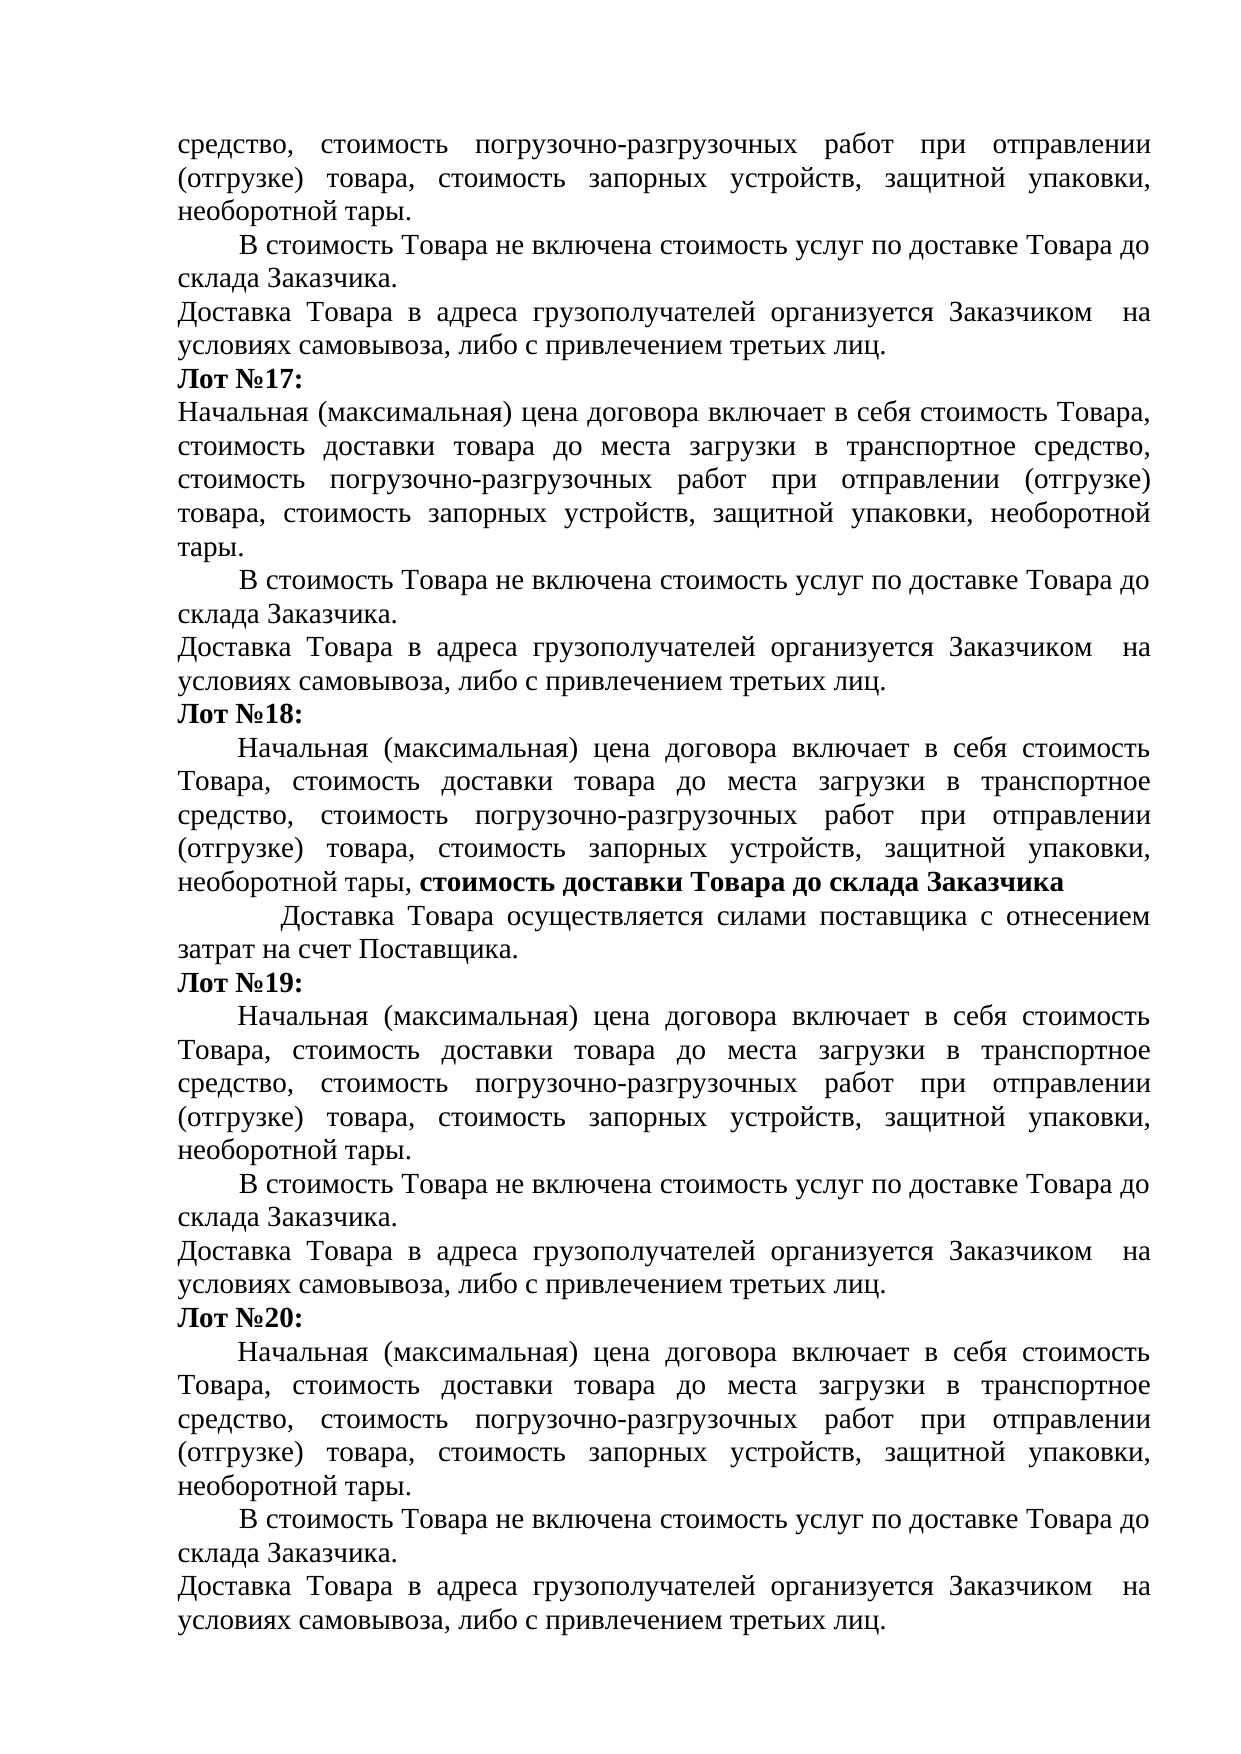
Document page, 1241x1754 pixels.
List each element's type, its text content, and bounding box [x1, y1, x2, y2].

list Начальная (максимальная) цена договора включает в себя стоимость Товара, стоимость доставки товара до места загрузки в транспортное средство, стоимость погрузочно-разгрузочных работ при отправлении (отгрузке) товара, стоимость запорных устройств, защитной упаковки, необоротной тары, стоимость доставки Товара до склада Заказчика [177, 730, 1152, 898]
list Доставка Товара в адреса грузополучателей организуется Заказчиком на условиях самовывоза, либо с привлечением третьих лиц. [177, 1233, 1152, 1300]
list В стоимость Товара не включена стоимость услуг по доставке Товара до склада Заказчика. [177, 227, 1152, 294]
list В стоимость Товара не включена стоимость услуг по доставке Товара до склада Заказчика. [177, 562, 1152, 629]
list Лот №20: [177, 1300, 1152, 1334]
list Доставка Товара в адреса грузополучателей организуется Заказчиком на условиях самовывоза, либо с привлечением третьих лиц. [177, 294, 1152, 361]
list В стоимость Товара не включена стоимость услуг по доставке Товара до склада Заказчика. [177, 1501, 1152, 1568]
list Доставка Товара в адреса грузополучателей организуется Заказчиком на условиях самовывоза, либо с привлечением третьих лиц. [177, 629, 1152, 696]
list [177, 126, 1152, 227]
list Доставка Товара в адреса грузополучателей организуется Заказчиком на условиях самовывоза, либо с привлечением третьих лиц. [177, 1568, 1152, 1636]
list Лот №18: [177, 696, 1152, 730]
list В стоимость Товара не включена стоимость услуг по доставке Товара до склада Заказчика. [177, 1166, 1152, 1233]
list Лот №19: [177, 965, 1152, 998]
list Доставка Товара осуществляется силами поставщика с отнесением затрат на счет Поставщика. [177, 898, 1152, 965]
list Лот №17: [177, 361, 1152, 394]
